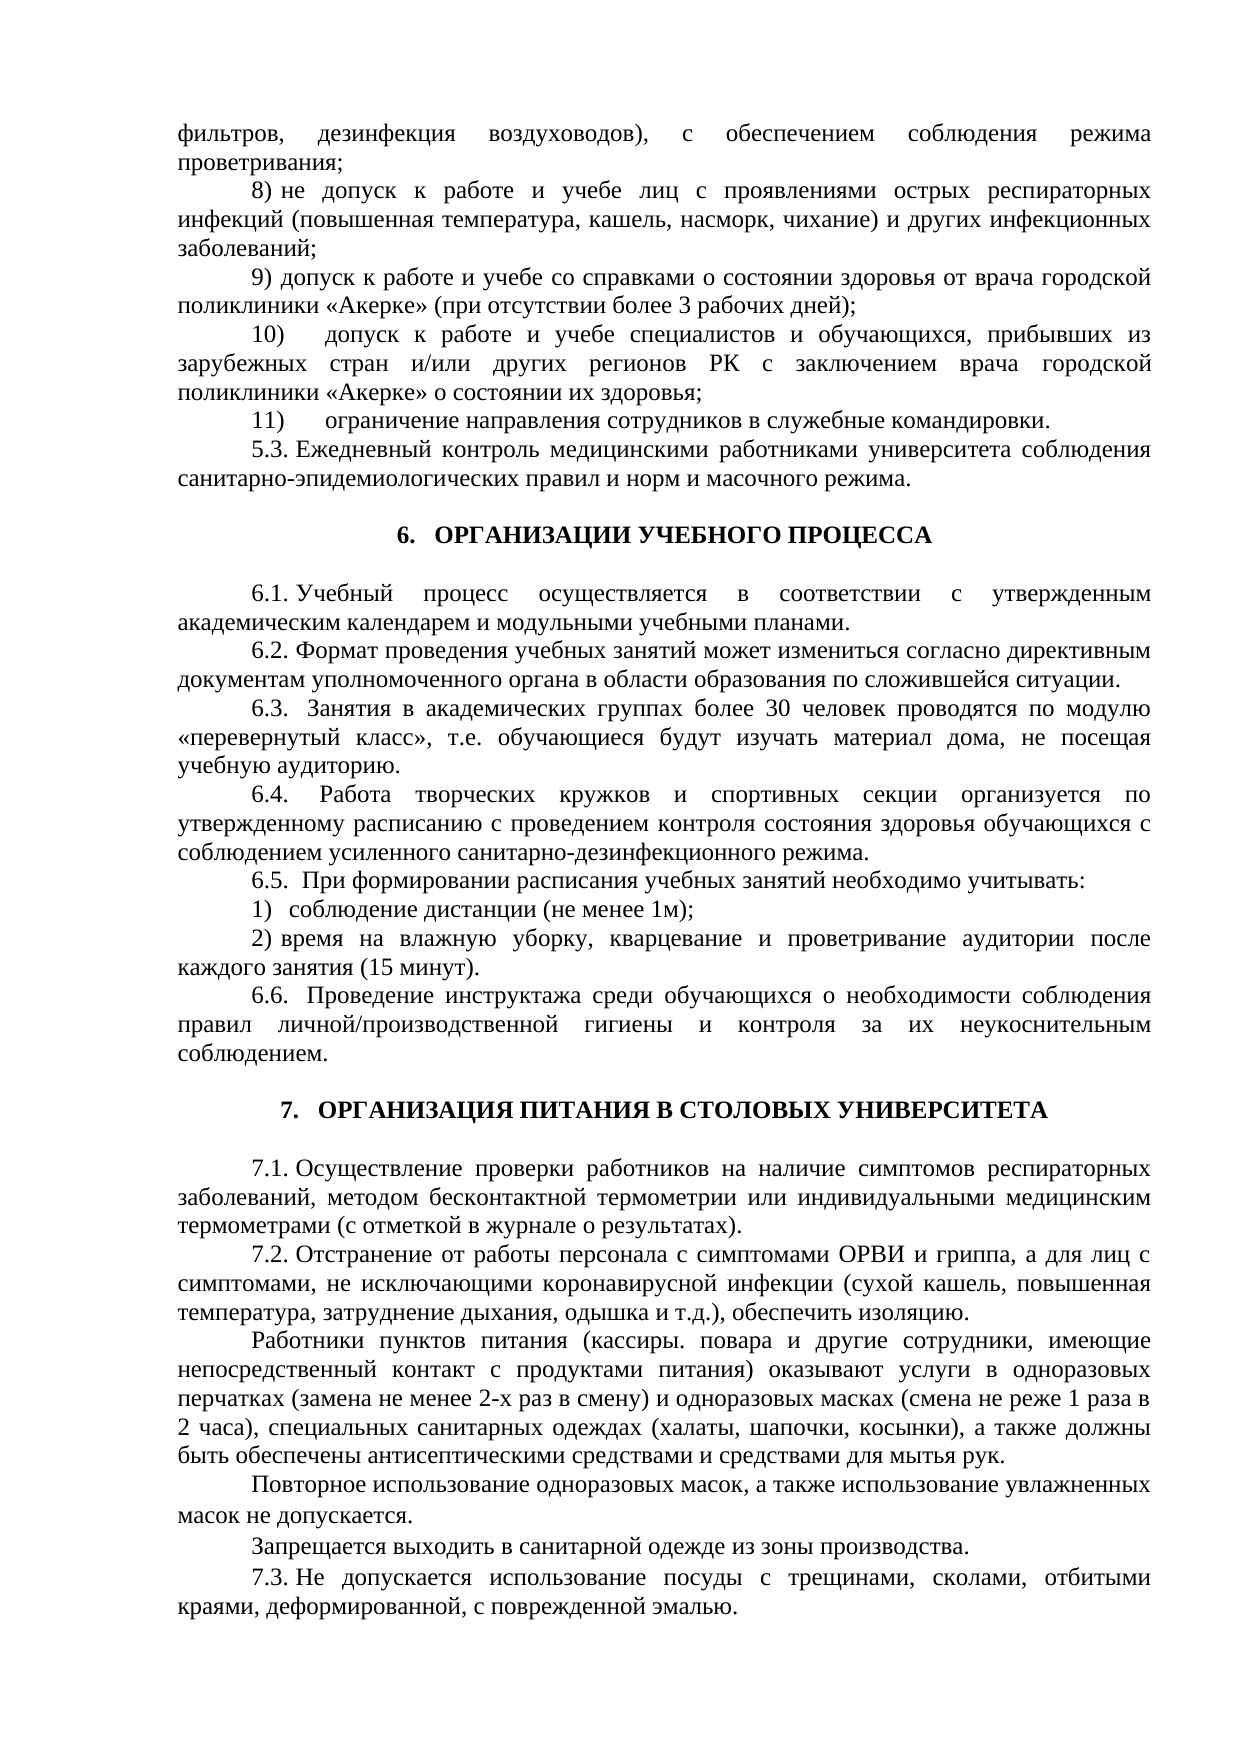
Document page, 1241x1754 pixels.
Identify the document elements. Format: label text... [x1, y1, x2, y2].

list Занятия в академических группах более 30 человек проводятся по модулю «перевернутый класс», т.е. обучающиеся будут изучать материал дома, не посещая учебную аудиторию. [177, 693, 1152, 779]
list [177, 118, 1152, 176]
list Учебный процесс осуществляется в соответствии с утвержденным академическим календарем и модульными учебными планами. [177, 578, 1152, 636]
list ОРГАНИЗАЦИИ УЧЕБНОГО ПРОЦЕССА [177, 521, 1152, 549]
list Ежедневный контроль медицинскими работниками университета соблюдения санитарно-эпидемиологических правил и норм и масочного режима. [177, 434, 1152, 492]
list время на влажную уборку, кварцевание и проветривание аудитории после каждого занятия (15 минут). [177, 923, 1152, 981]
list При формировании расписания учебных занятий необходимо учитывать: [177, 866, 1152, 894]
list соблюдение дистанции (не менее 1м); [251, 894, 1152, 923]
list Формат проведения учебных занятий может измениться согласно директивным документам уполномоченного органа в области образования по сложившейся ситуации. [177, 636, 1152, 693]
list Запрещается выходить в санитарной одежде из зоны производства. [177, 1531, 1152, 1560]
list ограничение направления сотрудников в служебные командировки. [177, 406, 1152, 434]
list допуск к работе и учебе специалистов и обучающихся, прибывших из зарубежных стран и/или других регионов РК с заключением врача городской поликлиники «Акерке» о состоянии их здоровья; [177, 319, 1152, 406]
list Работа творческих кружков и спортивных секции организуется по утвержденному расписанию с проведением контроля состояния здоровья обучающихся с соблюдением усиленного санитарно-дезинфекционного режима. [177, 779, 1152, 866]
list допуск к работе и учебе со справками о состоянии здоровья от врача городской поликлиники «Акерке» (при отсутствии более 3 рабочих дней); [177, 262, 1152, 319]
list Повторное использование одноразовых масок, а также использование увлажненных масок не допускается. [177, 1469, 1152, 1529]
list Работники пунктов питания (кассиры. повара и другие сотрудники, имеющие непосредственный контакт с продуктами питания) оказывают услуги в одноразовых перчатках (замена не менее 2-х раз в смену) и одноразовых масках (смена не реже 1 раза в 2 часа), специальных санитарных одеждах (халаты, шапочки, косынки), а также должны быть обеспечены антисептическими средствами и средствами для мытья рук. [177, 1326, 1152, 1469]
list ОРГАНИЗАЦИЯ ПИТАНИЯ В СТОЛОВЫХ УНИВЕРСИТЕТА [177, 1096, 1152, 1124]
list Не допускается использование посуды с трещинами, сколами, отбитыми краями, деформированной, с поврежденной эмалью. [177, 1562, 1152, 1620]
list не допуск к работе и учебе лиц с проявлениями острых респираторных инфекций (повышенная температура, кашель, насморк, чихание) и других инфекционных заболеваний; [177, 176, 1152, 262]
list Осуществление проверки работников на наличие симптомов респираторных заболеваний, методом бесконтактной термометрии или индивидуальными медицинским термометрами (с отметкой в журнале о результатах). [177, 1153, 1152, 1239]
list Проведение инструктажа среди обучающихся о необходимости соблюдения правил личной/производственной гигиены и контроля за их неукоснительным соблюдением. [177, 981, 1152, 1067]
list Отстранение от работы персонала с симптомами ОРВИ и гриппа, а для лиц с симптомами, не исключающими коронавирусной инфекции (сухой кашель, повышенная температура, затруднение дыхания, одышка и т.д.), обеспечить изоляцию. [177, 1239, 1152, 1326]
